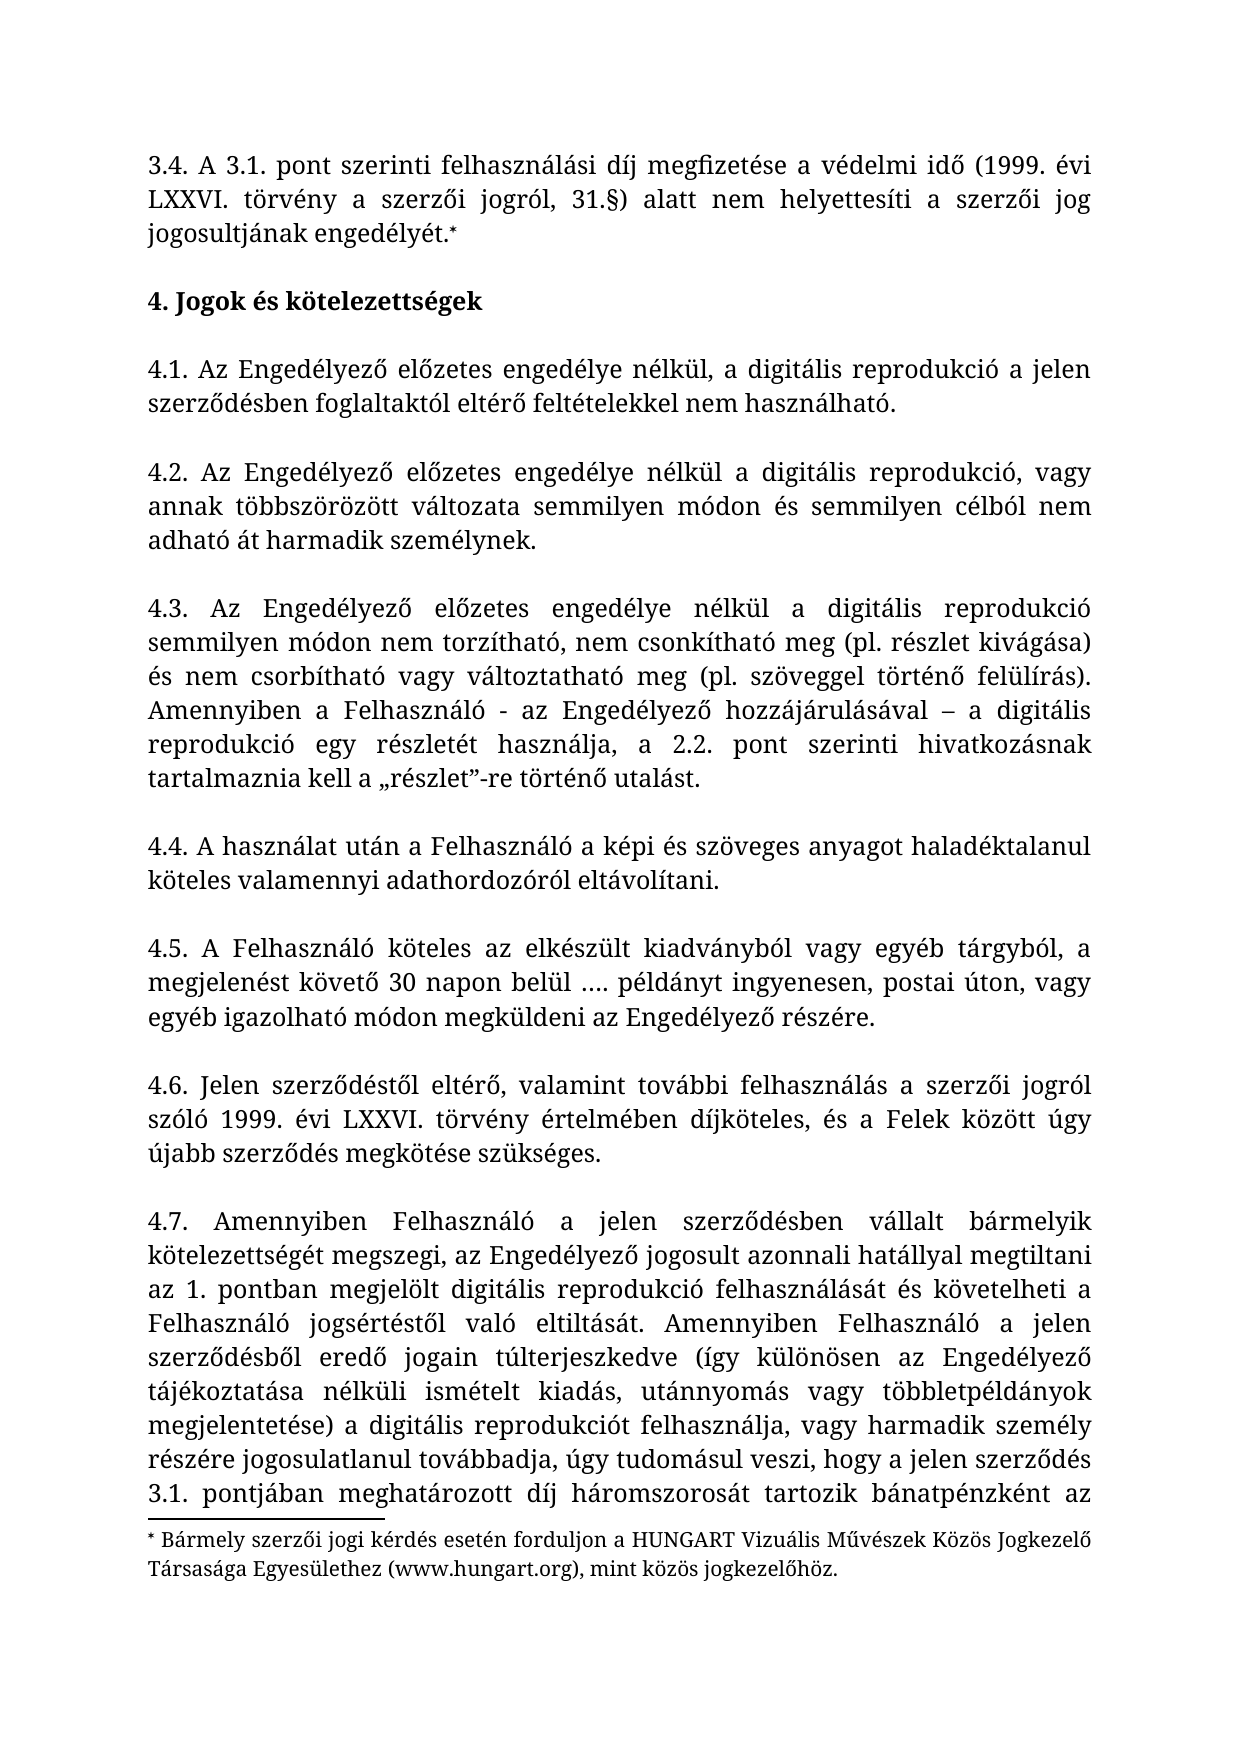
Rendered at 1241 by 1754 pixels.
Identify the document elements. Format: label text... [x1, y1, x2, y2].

text 4.4. A használat után a Felhasználó a képi és szöveges anyagot haladéktalanul köteles valamennyi adathordozóról eltávolítani. [148, 829, 1093, 897]
text 4.2. Az Engedélyező előzetes engedélye nélkül a digitális reprodukció, vagy annak többszörözött változata semmilyen módon és semmilyen célból nem adható át harmadik személynek. [148, 454, 1093, 556]
text 4.6. Jelen szerződéstől eltérő, valamint további felhasználás a szerzői jogról szóló 1999. évi LXXVI. törvény értelmében díjköteles, és a Felek között úgy újabb szerződés megkötése szükséges. [148, 1067, 1093, 1169]
text 4.3. Az Engedélyező előzetes engedélye nélkül a digitális reprodukció semmilyen módon nem torzítható, nem csonkítható meg (pl. részlet kivágása) és nem csorbítható vagy változtatható meg (pl. szöveggel történő felülírás). Amennyiben a Felhasználó - az Engedélyező hozzájárulásával – a digitális reprodukció egy részletét használja, a 2.2. pont szerinti hivatkozásnak tartalmaznia kell a „részlet”-re történő utalást. [148, 590, 1093, 795]
text 4. Jogok és kötelezettségek [148, 284, 1093, 318]
text 4.1. Az Engedélyező előzetes engedélye nélkül, a digitális reprodukció a jelen szerződésben foglaltaktól eltérő feltételekkel nem használható. [148, 352, 1093, 420]
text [148, 1203, 1093, 1510]
text 4.5. A Felhasználó köteles az elkészült kiadványból vagy egyéb tárgyból, a megjelenést követő 30 napon belül …. példányt ingyenesen, postai úton, vagy egyéb igazolható módon megküldeni az Engedélyező részére. [148, 931, 1093, 1033]
text 3.4. A 3.1. pont szerinti felhasználási díj megfizetése a védelmi idő (1999. évi LXXVI. törvény a szerzői jogról, 31.§) alatt nem helyettesíti a szerzői jog jogosultjának engedélyét. [148, 148, 1093, 250]
